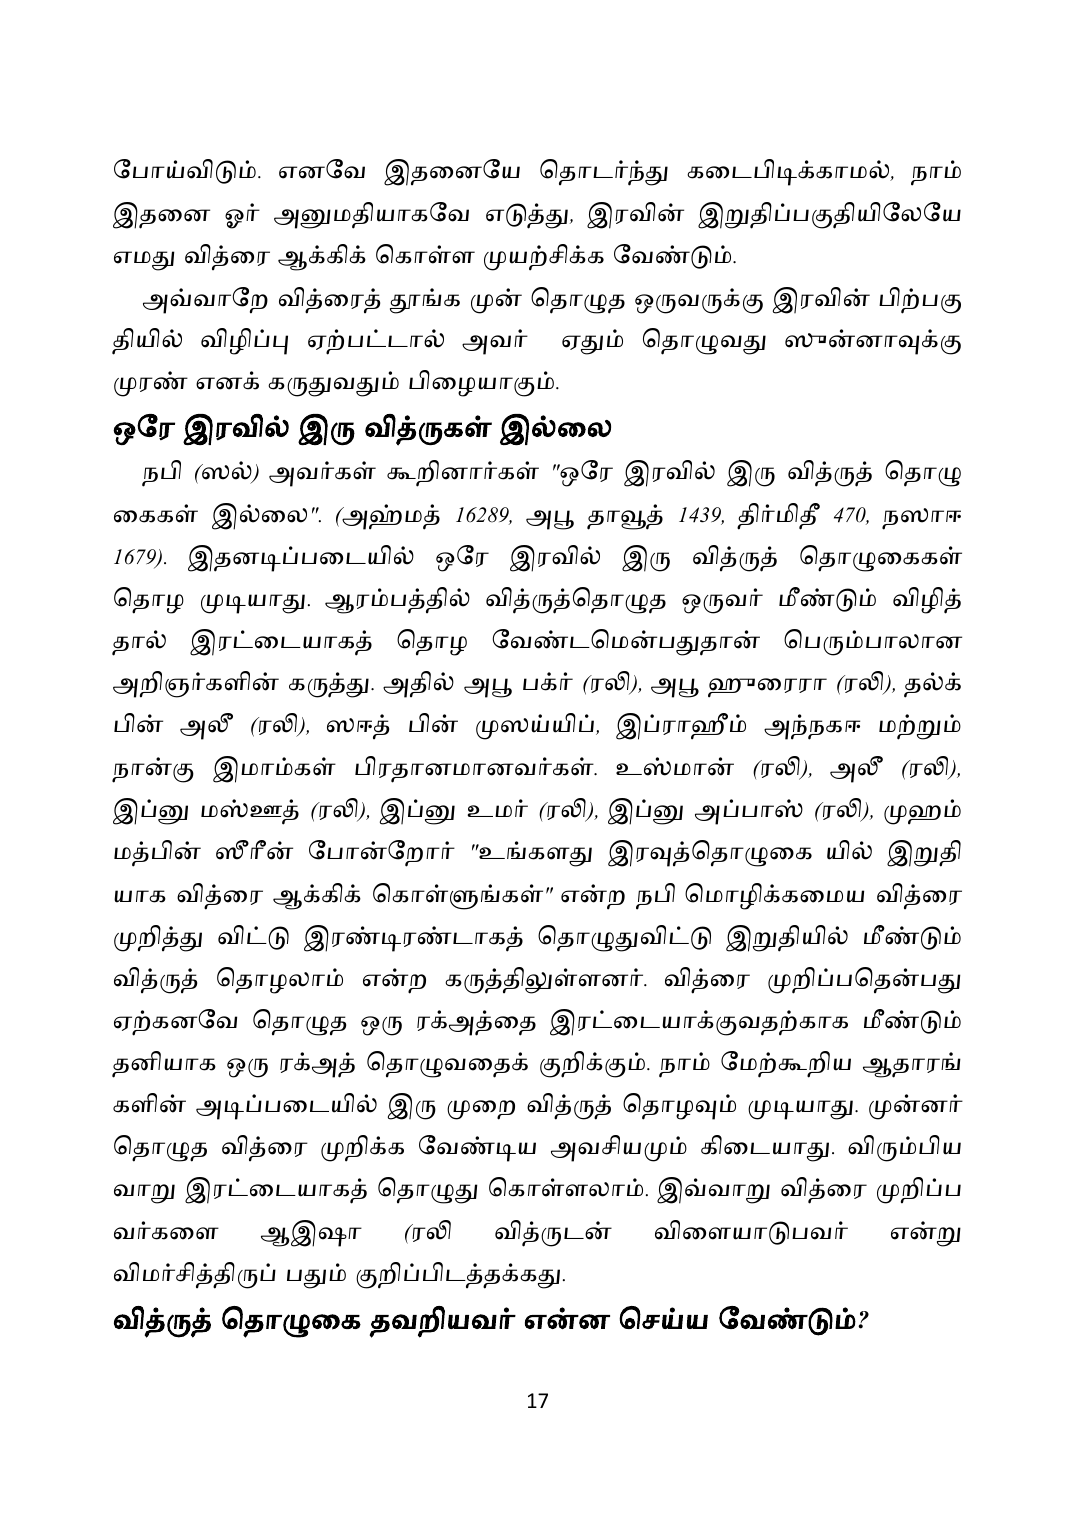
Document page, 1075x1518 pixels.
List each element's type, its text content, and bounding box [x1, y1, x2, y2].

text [112, 150, 962, 271]
text வித்ருத் தொழுகை தவறியவர் என்ன செய்ய வேண்டும்? [112, 1295, 962, 1337]
text அவ்வாறே வித்ரைத் தூங்க முன் தொழுத ஒருவருக்கு இரவின் பிற்பகு தியில் விழிப்பு ஏற்பட்டால் அவர் ஏதும் தொழுவது ஸுன்னாவுக்கு முரண் எனக் கருதுவதும் பிழையாகும். [112, 277, 962, 397]
text ஒரே இரவில் இரு வித்ருகள் இல்லை [112, 403, 962, 444]
text நபி (ஸல்) அவர்கள் கூறினார்கள் "ஒரே இரவில் இரு வித்ருத் தொழு கைகள் இல்லை". (அஹ்மத் 16289, அபூ தாவூத் 1439, திர்மிதீ 470, நஸாஈ 1679). இதனடிப்படையில் ஒரே இரவில் இரு வித்ருத் தொழுகைகள் தொழ முடியாது. ஆரம்பத்தில் வித்ருத்தொழுத ஒருவர் மீண்டும் விழித் தால் இரட்டையாகத் தொழ வேண்டமென்பதுதான் பெரும்பாலான அறிஞர்களின் கருத்து. அதில் அபூ பக்ர் (ரலி), அபூ ஹுரைரா (ரலி), தல்க் பின் அலீ (ரலி), ஸஈத் பின் முஸய்யிப், இப்ராஹீம் அந்நகஈ மற்றும் நான்கு இமாம்கள் பிரதானமானவர்கள். உஸ்மான் (ரலி), அலீ (ரலி), இப்னு மஸ்ஊத் (ரலி), இப்னு உமர் (ரலி), இப்னு அப்பாஸ் (ரலி), முஹம் மத்பின் ஸீரீன் போன்றோர் "உங்களது இரவுத்தொழுகை யில் இறுதி யாக வித்ரை ஆக்கிக் கொள்ளுங்கள்" என்ற நபி மொழிக்கமைய வித்ரை முறித்து விட்டு இரண்டிரண்டாகத் தொழுதுவிட்டு இறுதியில் மீண்டும் வித்ருத் தொழலாம் என்ற கருத்திலுள்ளனர். வித்ரை முறிப்பதென்பது ஏற்கனவே தொழுத ஒரு ரக்அத்தை இரட்டையாக்குவதற்காக மீண்டும் தனியாக ஒரு ரக்அத் தொழுவதைக் குறிக்கும். நாம் மேற்கூறிய ஆதாரங் களின் அடிப்படையில் இரு முறை வித்ருத் தொழவும் முடியாது. முன்னர் தொழுத வித்ரை முறிக்க வேண்டிய அவசியமும் கிடையாது. விரும்பிய வாறு இரட்டையாகத் தொழுது கொள்ளலாம். இவ்வாறு வித்ரை முறிப்ப வர்களை ஆஇஷா (ரலி வித்ருடன் விளையாடுபவர் என்று விமர்சித்திருப் பதும் குறிப்பிடத்தக்கது. [112, 451, 962, 1289]
